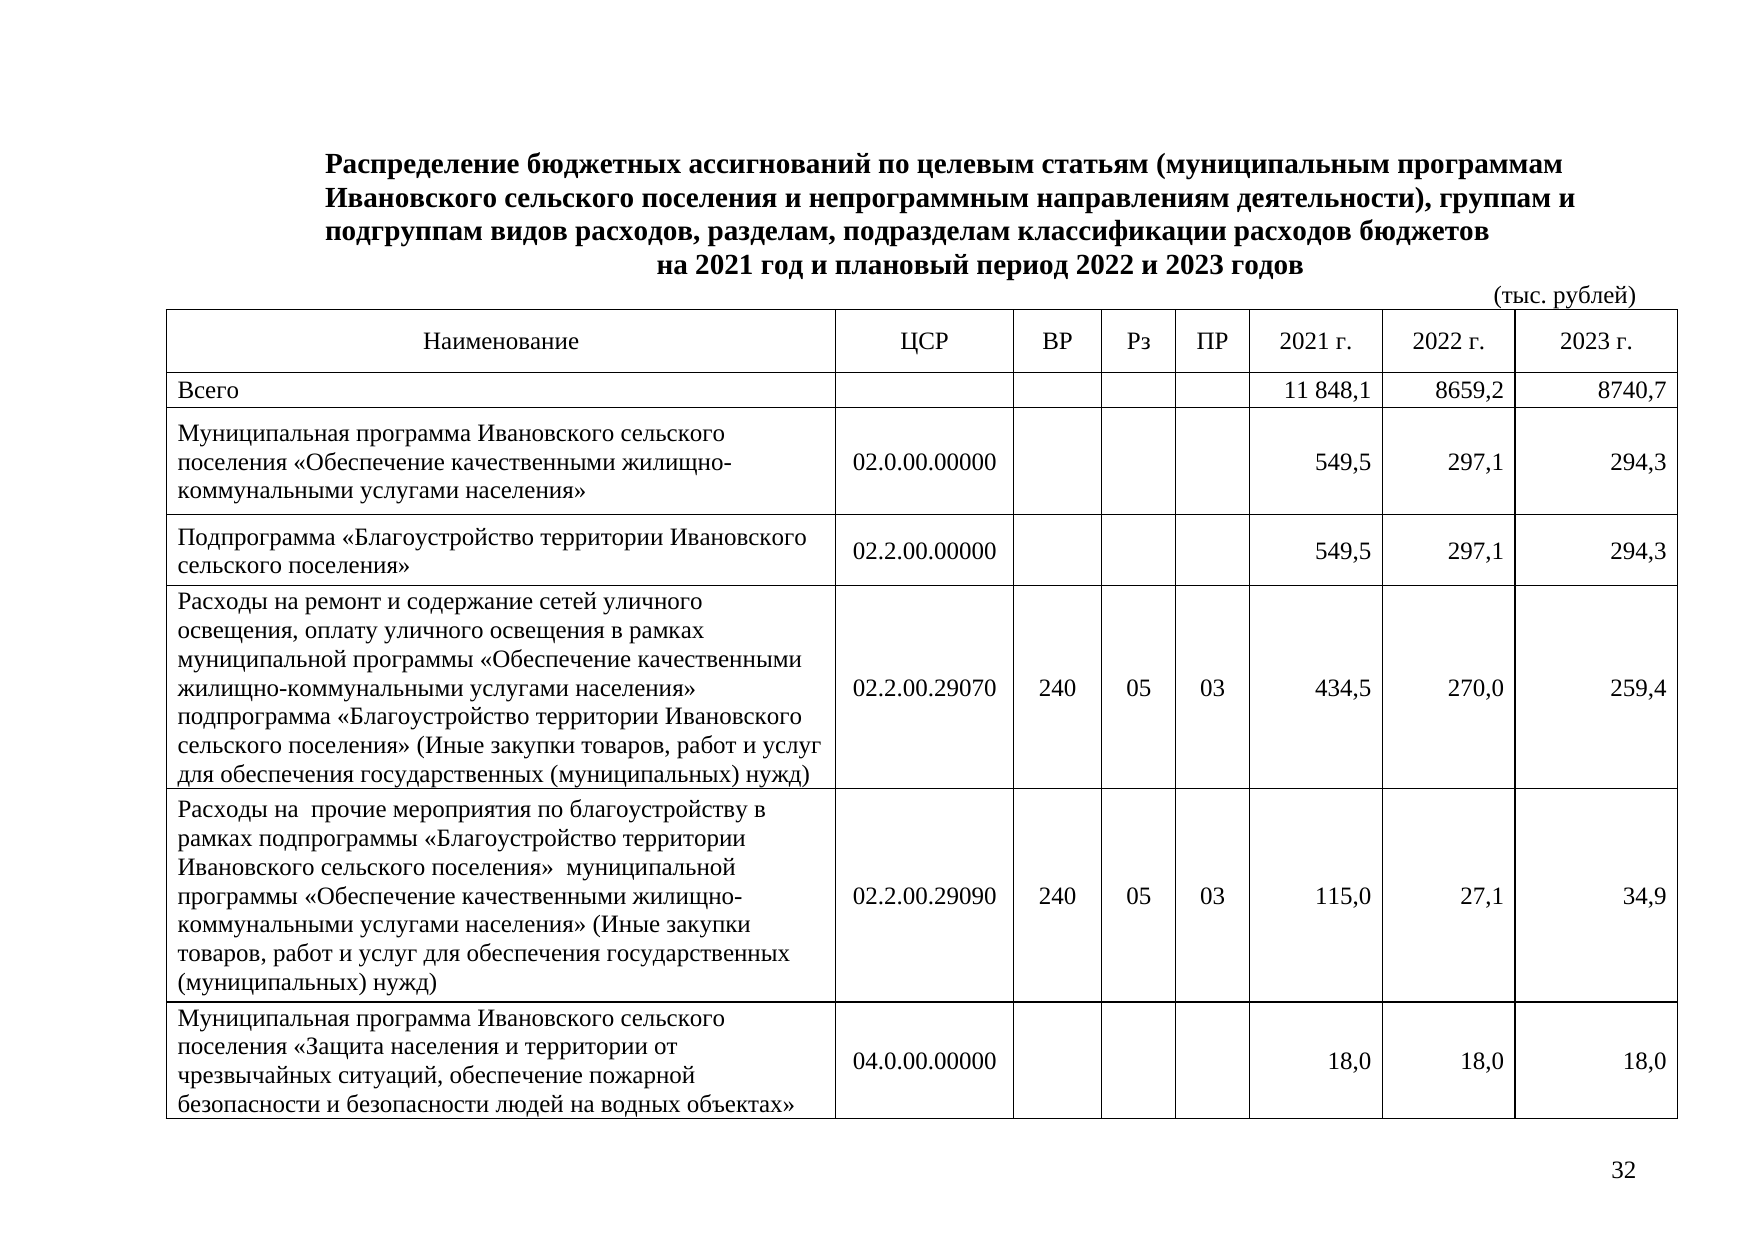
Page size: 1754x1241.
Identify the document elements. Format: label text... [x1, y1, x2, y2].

table_cell [1014, 408, 1101, 514]
table_header ВР [1014, 310, 1101, 372]
table_cell 18,0 [1250, 1003, 1382, 1118]
table_cell 549,5 [1250, 515, 1382, 585]
table_cell 04.0.00.00000 [836, 1003, 1013, 1118]
table_cell 8659,2 [1383, 373, 1514, 407]
table_cell 05 [1102, 586, 1175, 788]
table_cell 03 [1176, 789, 1249, 1001]
table_cell 02.0.00.00000 [836, 408, 1013, 514]
table_cell 549,5 [1250, 408, 1382, 514]
table_cell 03 [1176, 586, 1249, 788]
table_cell 240 [1014, 586, 1101, 788]
table_cell [1176, 515, 1249, 585]
table_cell [1176, 1003, 1249, 1118]
table_cell 259,4 [1516, 586, 1677, 788]
table_cell 11 848,1 [1250, 373, 1382, 407]
table_cell Всего [167, 373, 835, 407]
table_cell 297,1 [1383, 515, 1514, 585]
table_cell [1014, 515, 1101, 585]
list (тыс. рублей) [325, 280, 1636, 309]
table_cell 297,1 [1383, 408, 1514, 514]
table_cell 115,0 [1250, 789, 1382, 1001]
table_cell [836, 373, 1013, 407]
table_cell 270,0 [1383, 586, 1514, 788]
table_cell 05 [1102, 789, 1175, 1001]
table_cell Расходы на ремонт и содержание сетей уличного освещения, оплату уличного освещения в рамках муниципальной программы «Обеспечение качественными жилищно-коммунальными услугами населения» подпрограмма «Благоустройство территории Ивановского сельского поселения» (Иные закупки товаров, работ и услуг для обеспечения государственных (муниципальных) нужд) [167, 586, 835, 788]
table_cell 18,0 [1516, 1003, 1677, 1118]
table_header Наименование [167, 310, 835, 372]
table_cell [1014, 1003, 1101, 1118]
table_cell 8740,7 [1516, 373, 1677, 407]
table_header ПР [1176, 310, 1249, 372]
table_cell 294,3 [1516, 408, 1677, 514]
table_cell 27,1 [1383, 789, 1514, 1001]
table_cell [1176, 408, 1249, 514]
table_cell 34,9 [1516, 789, 1677, 1001]
table_cell [1102, 515, 1175, 585]
table_cell 434,5 [1250, 586, 1382, 788]
table_cell 02.2.00.00000 [836, 515, 1013, 585]
table_header 2021 г. [1250, 310, 1382, 372]
list на 2021 год и плановый период 2022 и 2023 годов [325, 247, 1636, 280]
table_cell Подпрограмма «Благоустройство территории Ивановского сельского поселения» [167, 515, 835, 585]
table_cell [1102, 408, 1175, 514]
table_cell [1102, 373, 1175, 407]
list Распределение бюджетных ассигнований по целевым статьям (муниципальным программам Ивановского сельского поселения и непрограммным направлениям деятельности), группам и подгруппам видов расходов, разделам, подразделам классификации расходов бюджетов [325, 146, 1636, 247]
table_cell Расходы на прочие мероприятия по благоустройству в рамках подпрограммы «Благоустройство территории Ивановского сельского поселения» муниципальной программы «Обеспечение качественными жилищно-коммунальными услугами населения» (Иные закупки товаров, работ и услуг для обеспечения государственных (муниципальных) нужд) [167, 789, 835, 1001]
table_cell 294,3 [1516, 515, 1677, 585]
table_header 2023 г. [1516, 310, 1677, 372]
table_cell [1176, 373, 1249, 407]
table_cell 02.2.00.29070 [836, 586, 1013, 788]
table_cell Муниципальная программа Ивановского сельского поселения «Защита населения и территории от чрезвычайных ситуаций, обеспечение пожарной безопасности и безопасности людей на водных объектах» [167, 1003, 835, 1118]
table_cell Муниципальная программа Ивановского сельского поселения «Обеспечение качественными жилищно-коммунальными услугами населения» [167, 408, 835, 514]
table_header Рз [1102, 310, 1175, 372]
table_cell 18,0 [1383, 1003, 1514, 1118]
table_header 2022 г. [1383, 310, 1514, 372]
table_cell 240 [1014, 789, 1101, 1001]
table_cell 02.2.00.29090 [836, 789, 1013, 1001]
table_header ЦСР [836, 310, 1013, 372]
table_cell [1014, 373, 1101, 407]
table_cell [1102, 1003, 1175, 1118]
